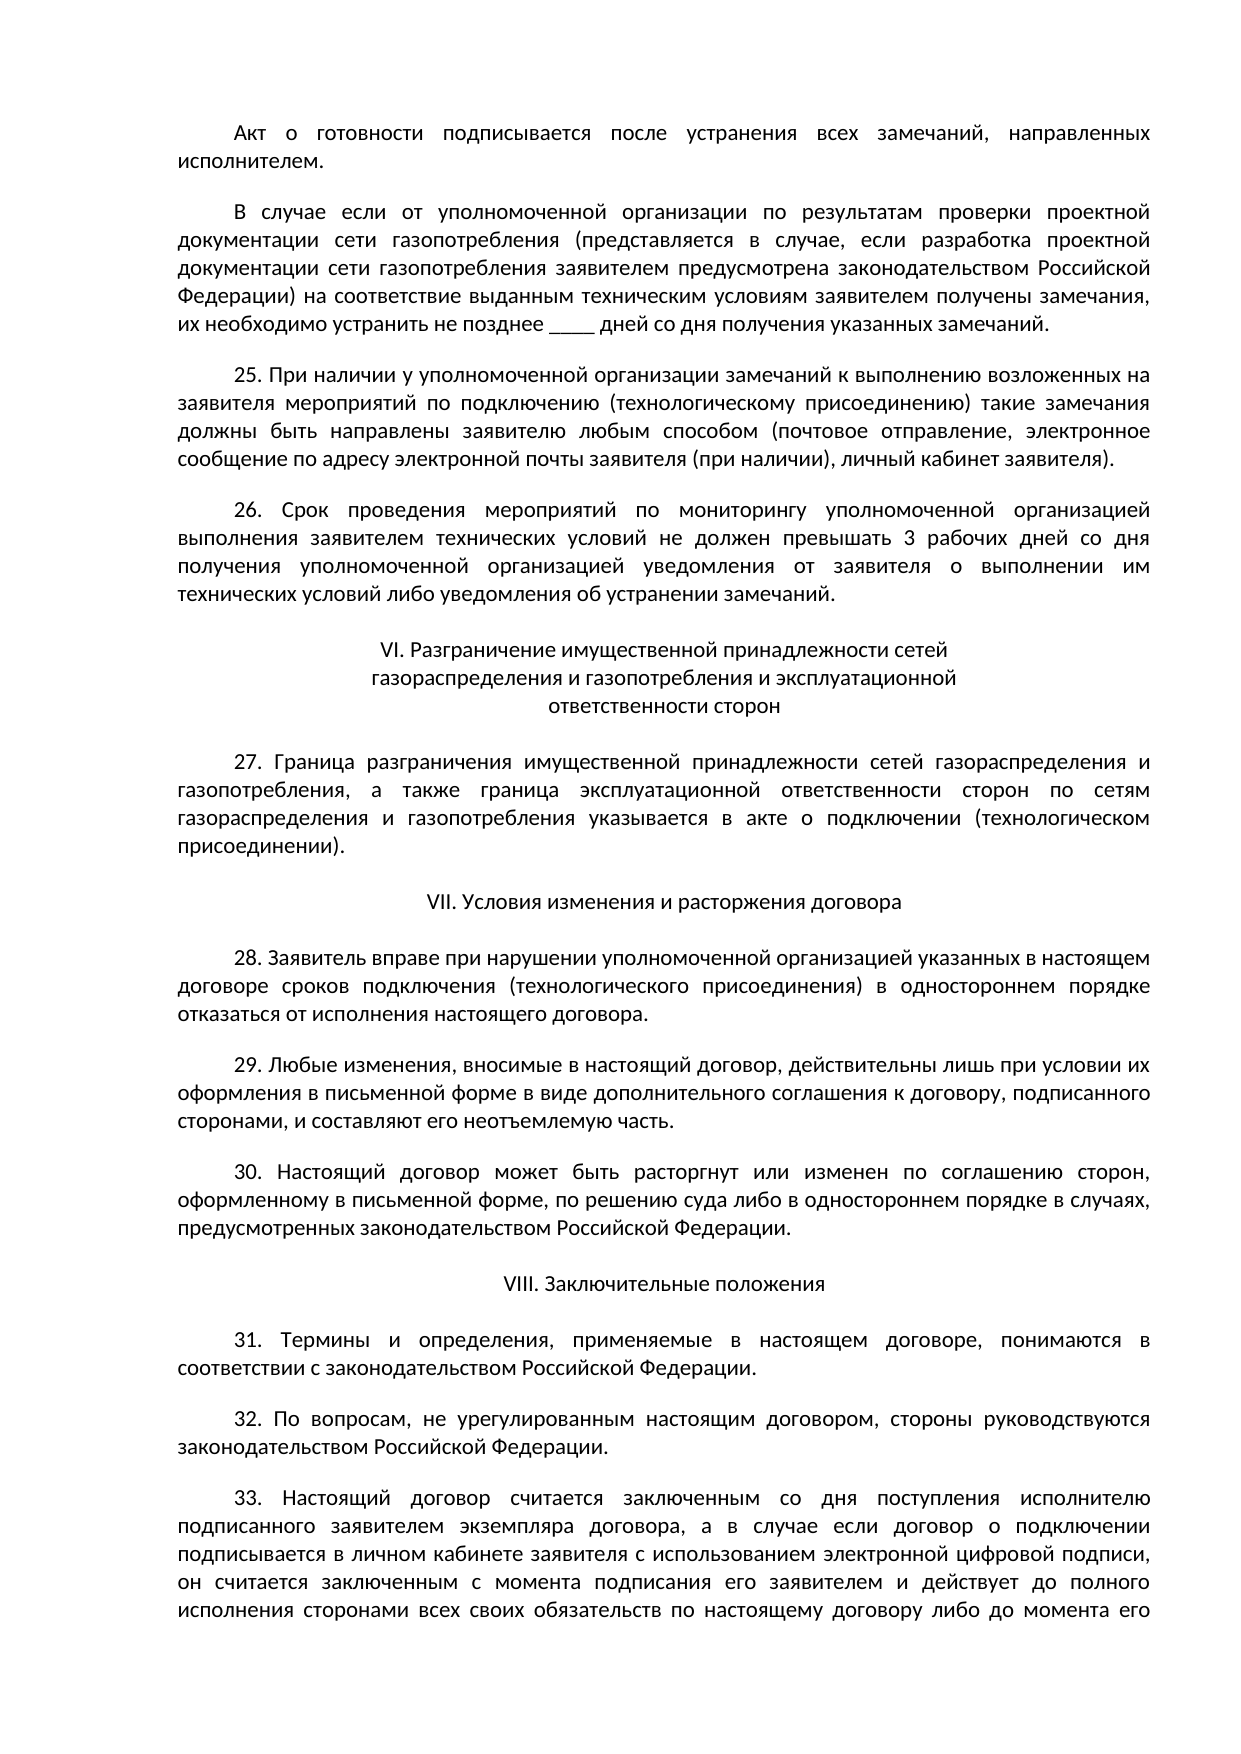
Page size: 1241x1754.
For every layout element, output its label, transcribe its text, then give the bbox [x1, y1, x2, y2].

text 28. Заявитель вправе при нарушении уполномоченной организацией указанных в настоящем договоре сроков подключения (технологического присоединения) в одностороннем порядке отказаться от исполнения настоящего договора. [177, 943, 1152, 1027]
text 26. Срок проведения мероприятий по мониторингу уполномоченной организацией выполнения заявителем технических условий не должен превышать 3 рабочих дней со дня получения уполномоченной организацией уведомления от заявителя о выполнении им технических условий либо уведомления об устранении замечаний. [177, 495, 1152, 607]
text VIII. Заключительные положения [177, 1269, 1152, 1297]
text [177, 1483, 1152, 1623]
text газораспределения и газопотребления и эксплуатационной [177, 663, 1152, 691]
text 30. Настоящий договор может быть расторгнут или изменен по соглашению сторон, оформленному в письменной форме, по решению суда либо в одностороннем порядке в случаях, предусмотренных законодательством Российской Федерации. [177, 1157, 1152, 1241]
text В случае если от уполномоченной организации по результатам проверки проектной документации сети газопотребления (представляется в случае, если разработка проектной документации сети газопотребления заявителем предусмотрена законодательством Российской Федерации) на соответствие выданным техническим условиям заявителем получены замечания, их необходимо устранить не позднее ____ дней со дня получения указанных замечаний. [177, 197, 1152, 337]
text Акт о готовности подписывается после устранения всех замечаний, направленных исполнителем. [177, 118, 1152, 174]
text 29. Любые изменения, вносимые в настоящий договор, действительны лишь при условии их оформления в письменной форме в виде дополнительного соглашения к договору, подписанного сторонами, и составляют его неотъемлемую часть. [177, 1050, 1152, 1134]
text VI. Разграничение имущественной принадлежности сетей [177, 635, 1152, 663]
text 27. Граница разграничения имущественной принадлежности сетей газораспределения и газопотребления, а также граница эксплуатационной ответственности сторон по сетям газораспределения и газопотребления указывается в акте о подключении (технологическом присоединении). [177, 747, 1152, 859]
text ответственности сторон [177, 691, 1152, 719]
text VII. Условия изменения и расторжения договора [177, 887, 1152, 915]
text 25. При наличии у уполномоченной организации замечаний к выполнению возложенных на заявителя мероприятий по подключению (технологическому присоединению) такие замечания должны быть направлены заявителю любым способом (почтовое отправление, электронное сообщение по адресу электронной почты заявителя (при наличии), личный кабинет заявителя). [177, 360, 1152, 472]
text 31. Термины и определения, применяемые в настоящем договоре, понимаются в соответствии с законодательством Российской Федерации. [177, 1326, 1152, 1382]
text 32. По вопросам, не урегулированным настоящим договором, стороны руководствуются законодательством Российской Федерации. [177, 1404, 1152, 1461]
